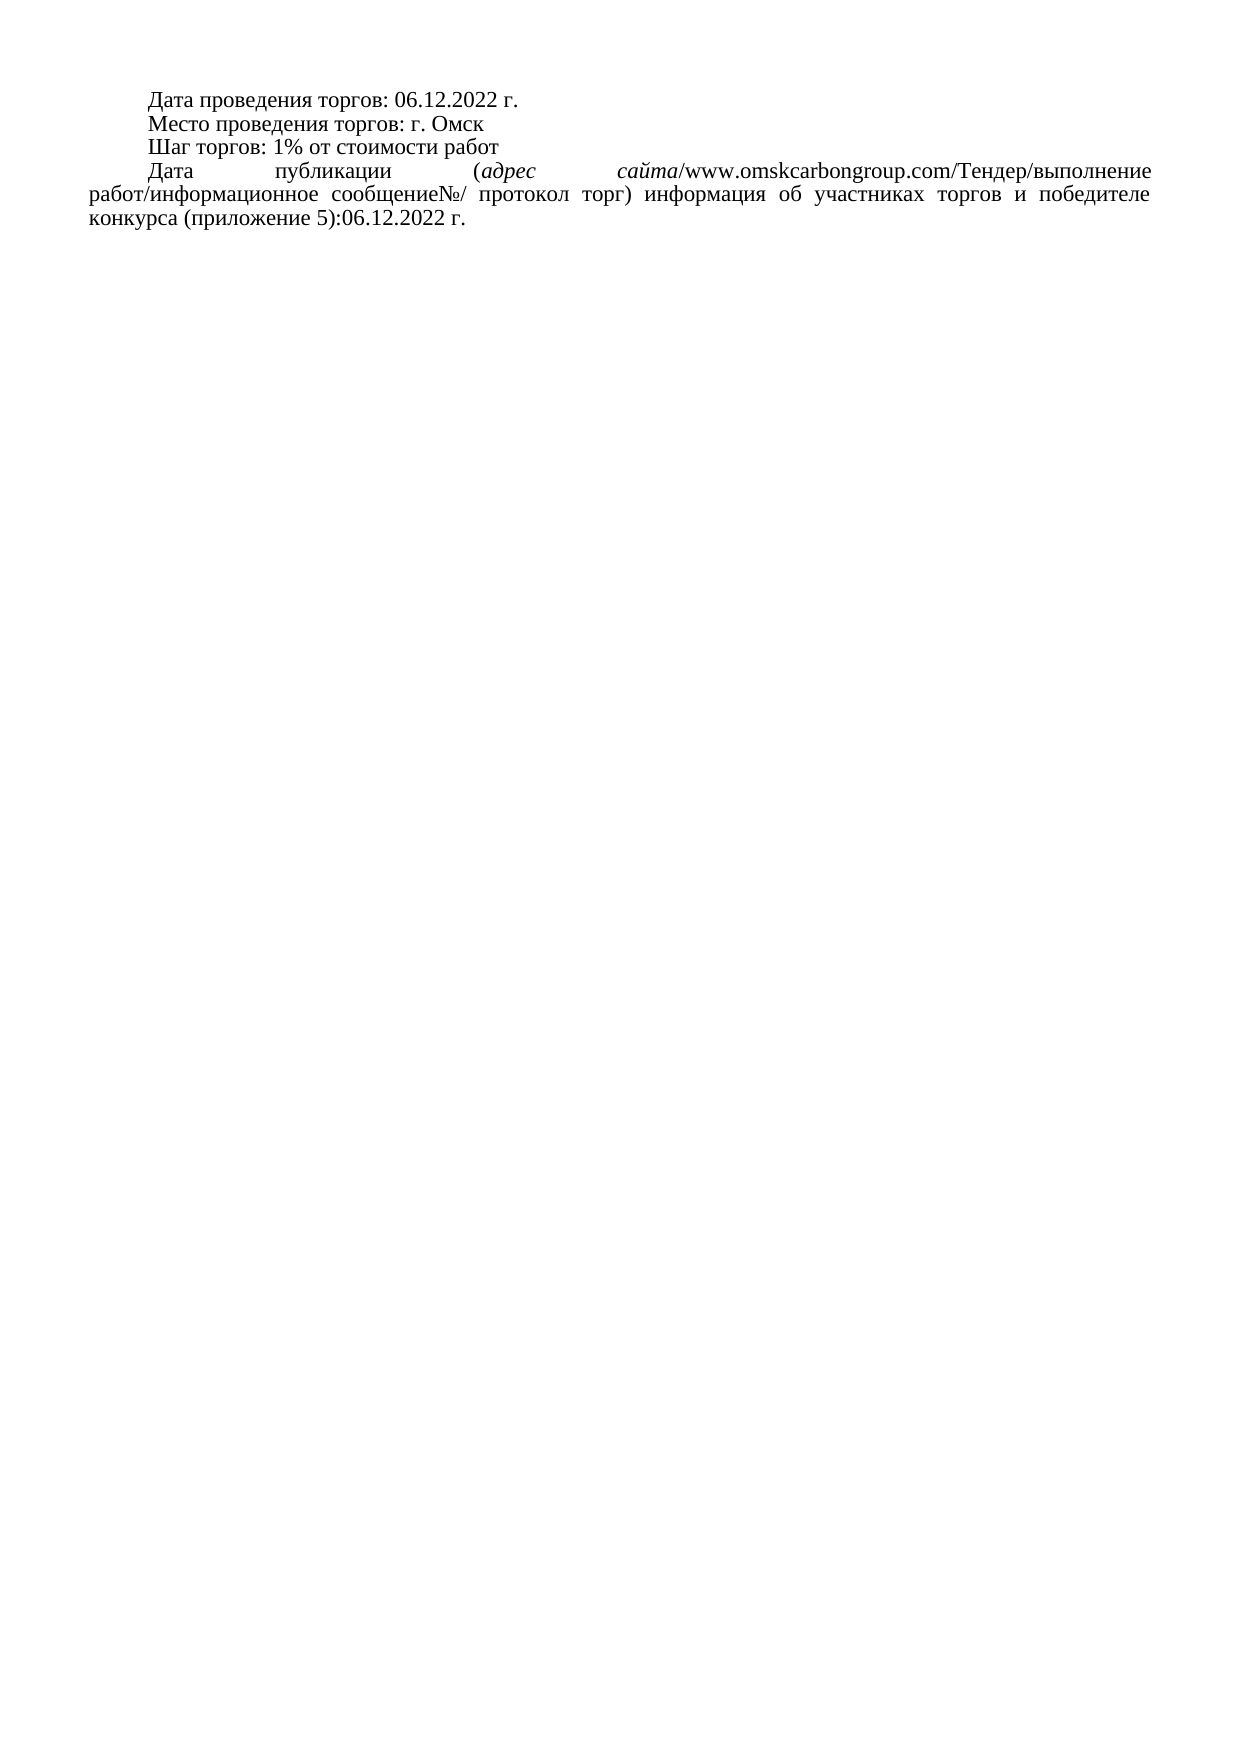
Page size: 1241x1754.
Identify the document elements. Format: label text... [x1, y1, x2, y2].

text Шаг торгов: 1% от стоимости работ [89, 136, 1152, 159]
text Дата публикации (адрес сайта/www.omskcarbongroup.com/Тендер/выполнение работ/информационное сообщение№/ протокол торг) информация об участниках торгов и победителе конкурса (приложение 5):06.12.2022 г. [89, 159, 1152, 230]
text Дата проведения торгов: 06.12.2022 г. [89, 89, 1152, 112]
text Место проведения торгов: г. Омск [89, 112, 1152, 136]
